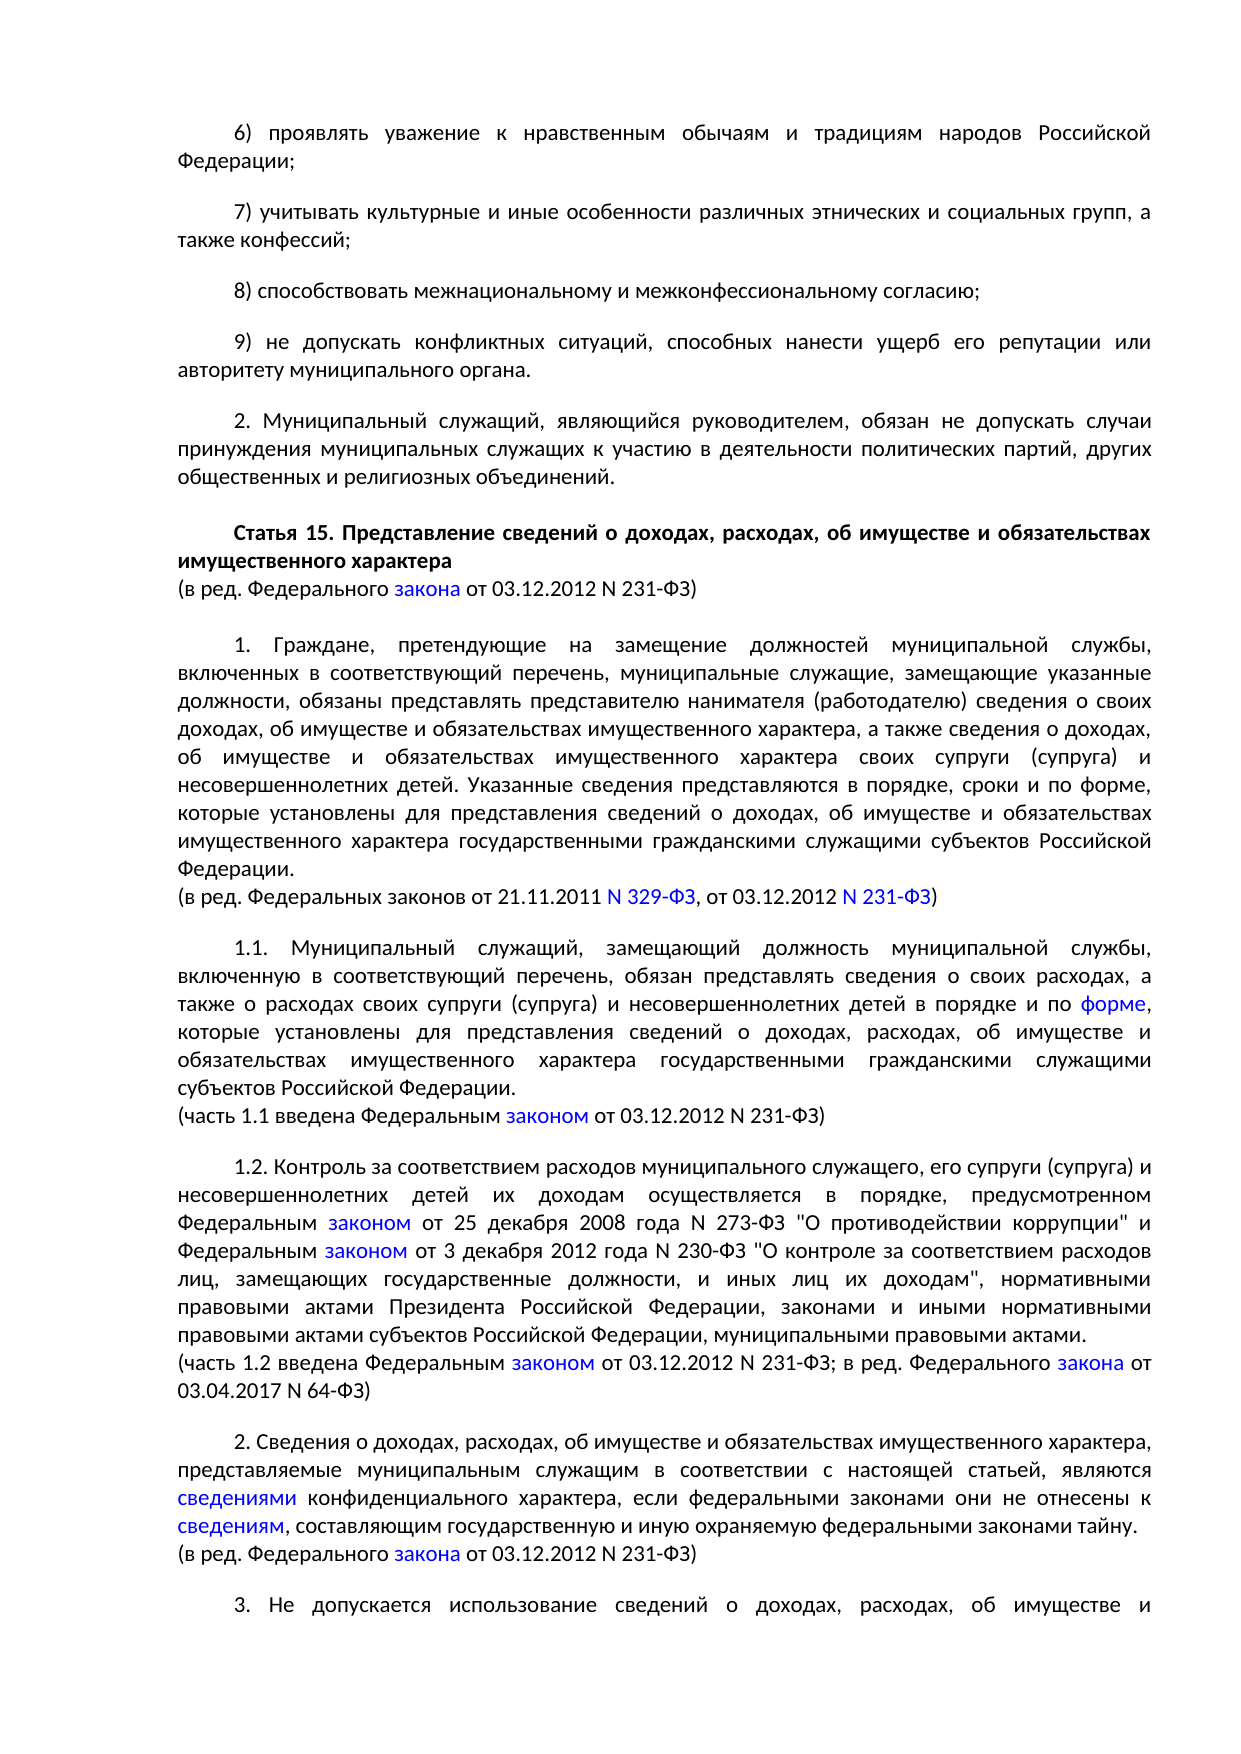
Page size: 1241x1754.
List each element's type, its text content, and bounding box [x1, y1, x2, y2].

text 1.2. Контроль за соответствием расходов муниципального служащего, его супруги (супруга) и несовершеннолетних детей их доходам осуществляется в порядке, предусмотренном Федеральным законом от 25 декабря 2008 года N 273-ФЗ "О противодействии коррупции" и Федеральным законом от 3 декабря 2012 года N 230-ФЗ "О контроле за соответствием расходов лиц, замещающих государственные должности, и иных лиц их доходам", нормативными правовыми актами Президента Российской Федерации, законами и иными нормативными правовыми актами субъектов Российской Федерации, муниципальными правовыми актами. [177, 1152, 1152, 1348]
text 2. Муниципальный служащий, являющийся руководителем, обязан не допускать случаи принуждения муниципальных служащих к участию в деятельности политических партий, других общественных и религиозных объединений. [177, 406, 1152, 490]
text (в ред. Федерального закона от 03.12.2012 N 231-ФЗ) [177, 1539, 1152, 1567]
title Статья 15. Представление сведений о доходах, расходах, об имуществе и обязательствах имущественного характера [177, 518, 1152, 574]
text (часть 1.2 введена Федеральным законом от 03.12.2012 N 231-ФЗ; в ред. Федерального закона от 03.04.2017 N 64-ФЗ) [177, 1348, 1152, 1404]
text (часть 1.1 введена Федеральным законом от 03.12.2012 N 231-ФЗ) [177, 1101, 1152, 1129]
text 9) не допускать конфликтных ситуаций, способных нанести ущерб его репутации или авторитету муниципального органа. [177, 327, 1152, 383]
text 7) учитывать культурные и иные особенности различных этнических и социальных групп, а также конфессий; [177, 197, 1152, 253]
text 1.1. Муниципальный служащий, замещающий должность муниципальной службы, включенную в соответствующий перечень, обязан представлять сведения о своих расходах, а также о расходах своих супруги (супруга) и несовершеннолетних детей в порядке и по форме, которые установлены для представления сведений о доходах, расходах, об имуществе и обязательствах имущественного характера государственными гражданскими служащими субъектов Российской Федерации. [177, 933, 1152, 1101]
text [177, 1590, 1152, 1618]
text 1. Граждане, претендующие на замещение должностей муниципальной службы, включенных в соответствующий перечень, муниципальные служащие, замещающие указанные должности, обязаны представлять представителю нанимателя (работодателю) сведения о своих доходах, об имуществе и обязательствах имущественного характера, а также сведения о доходах, об имуществе и обязательствах имущественного характера своих супруги (супруга) и несовершеннолетних детей. Указанные сведения представляются в порядке, сроки и по форме, которые установлены для представления сведений о доходах, об имуществе и обязательствах имущественного характера государственными гражданскими служащими субъектов Российской Федерации. [177, 630, 1152, 882]
text (в ред. Федерального закона от 03.12.2012 N 231-ФЗ) [177, 574, 1152, 602]
text (в ред. Федеральных законов от 21.11.2011 N 329-ФЗ, от 03.12.2012 N 231-ФЗ) [177, 882, 1152, 910]
text 8) способствовать межнациональному и межконфессиональному согласию; [177, 276, 1152, 304]
text 2. Сведения о доходах, расходах, об имуществе и обязательствах имущественного характера, представляемые муниципальным служащим в соответствии с настоящей статьей, являются сведениями конфиденциального характера, если федеральными законами они не отнесены к сведениям, составляющим государственную и иную охраняемую федеральными законами тайну. [177, 1427, 1152, 1539]
text 6) проявлять уважение к нравственным обычаям и традициям народов Российской Федерации; [177, 118, 1152, 174]
